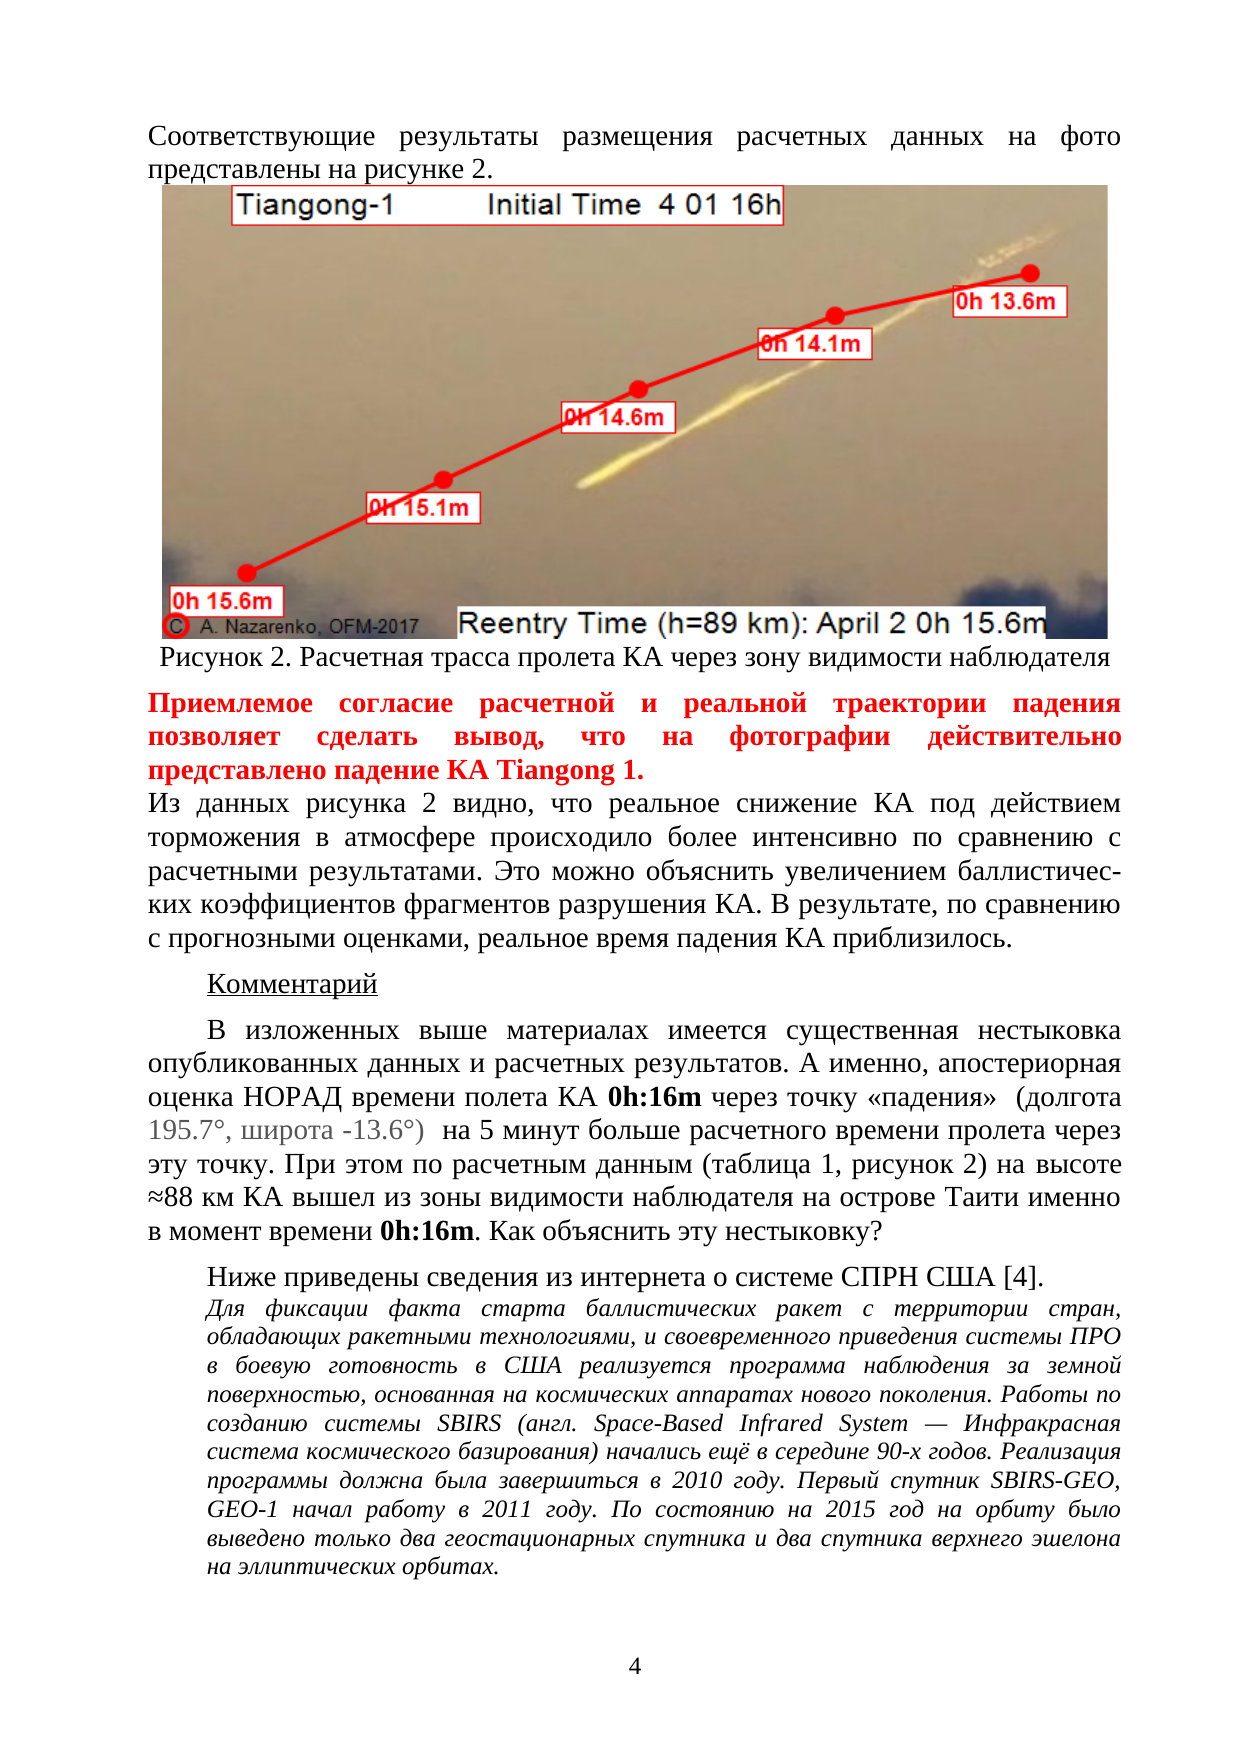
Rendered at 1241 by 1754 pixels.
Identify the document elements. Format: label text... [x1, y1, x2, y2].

picture [162, 185, 1108, 639]
text Комментарий [148, 966, 1122, 999]
text Приемлемое согласие расчетной и реальной траектории падения позволяет сделать вывод, что на фотографии действительно представлено падение КА Tiangong 1. [148, 685, 1122, 786]
text Ниже приведены сведения из интернета о системе СПРН США [4]. [148, 1259, 1122, 1293]
text В изложенных выше материалах имеется существенная нестыковка опубликованных данных и расчетных результатов. А именно, апостериорная оценка НОРАД времени полета КА 0h:16m через точку «падения» (долгота 195.7°, широта -13.6°) на 5 минут больше расчетного времени пролета через эту точку. При этом по расчетным данным (таблица 1, рисунок 2) на высоте ≈88 км КА вышел из зоны видимости наблюдателя на острове Таити именно в момент времени 0h:16m. Как объяснить эту нестыковку? [148, 1012, 1122, 1247]
text Рисунок 2. Расчетная трасса пролета КА через зону видимости наблюдателя [148, 639, 1122, 672]
text Соответствующие результаты размещения расчетных данных на фото представлены на рисунке 2. [148, 118, 1122, 185]
text Из данных рисунка 2 видно, что реальное снижение КА под действием торможения в атмосфере происходило более интенсивно по сравнению с расчетными результатами. Это можно объяснить увеличением баллистичес-ких коэффициентов фрагментов разрушения КА. В результате, по сравнению с прогнозными оценками, реальное время падения КА приблизилось. [148, 786, 1122, 953]
text Для фиксации факта старта баллистических ракет с территории стран, обладающих ракетными технологиями, и своевременного приведения системы ПРО в боевую готовность в США реализуется программа наблюдения за земной поверхностью, основанная на космических аппаратах нового поколения. Работы по созданию системы SBIRS (англ. Space-Based Infrared System — Инфракрасная система космического базирования) начались ещё в середине 90-х годов. Реализация программы должна была завершиться в 2010 году. Первый спутник SBIRS-GEO, GEO-1 начал работу в 2011 году. По состоянию на 2015 год на орбиту было выведено только два геостационарных спутника и два спутника верхнего эшелона на эллиптических орбитах. [207, 1293, 1122, 1580]
